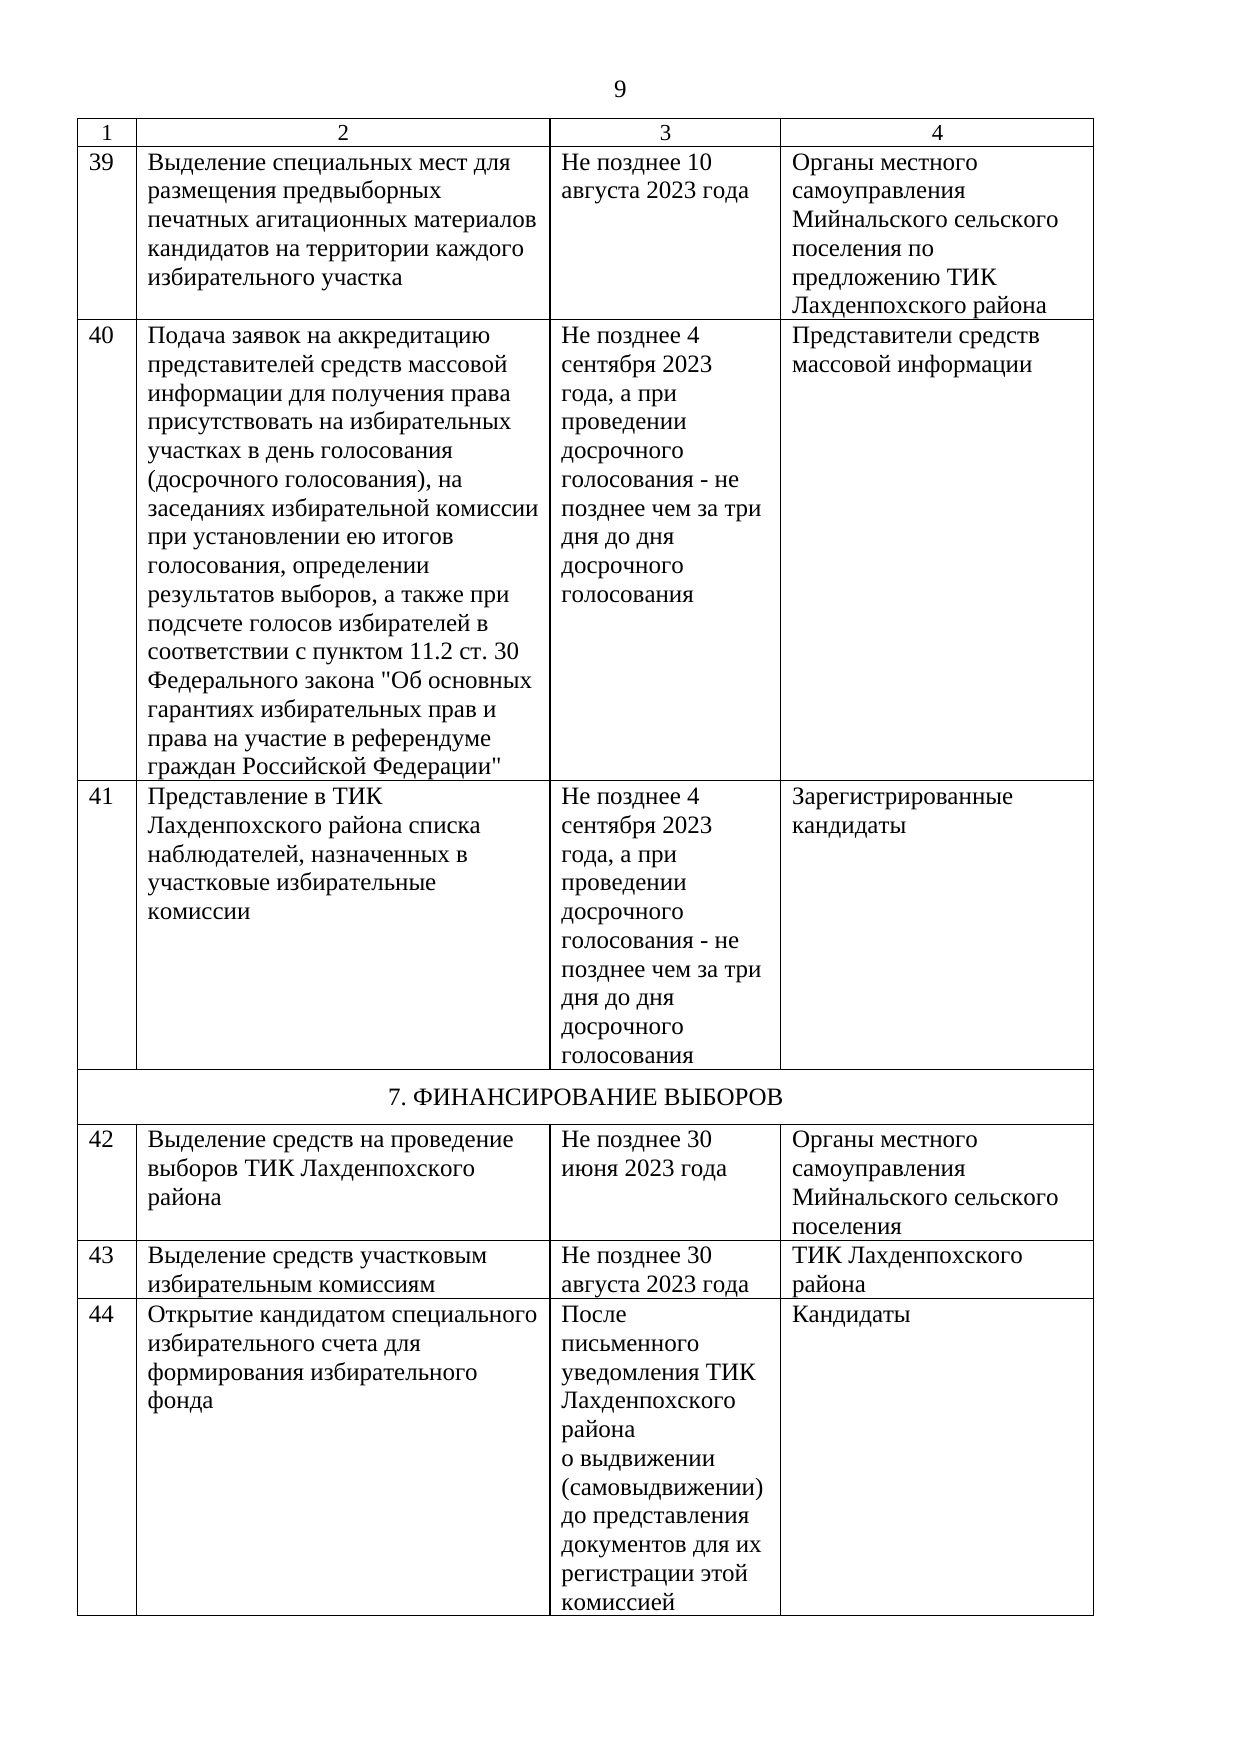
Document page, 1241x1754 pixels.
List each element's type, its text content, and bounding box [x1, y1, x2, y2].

table_cell 39 [78, 147, 136, 319]
table_header 4 [781, 119, 1093, 146]
table_header 1 [78, 119, 136, 146]
table_cell Выделение специальных мест для размещения предвыборных печатных агитационных материалов кандидатов на территории каждого избирательного участка [137, 147, 549, 319]
table_cell Представители средств массовой информации [781, 320, 1093, 780]
table_cell Представление в ТИК Лахденпохского района списка наблюдателей, назначенных в участковые избирательные комиссии [137, 781, 549, 1069]
table_cell Органы местного самоуправления Мийнальского сельского поселения [781, 1125, 1093, 1239]
table_cell Органы местного самоуправления Мийнальского сельского поселения по предложению ТИК Лахденпохского района [781, 147, 1093, 319]
table_header 2 [137, 119, 549, 146]
table_cell Кандидаты [781, 1299, 1093, 1615]
table_cell 40 [78, 320, 136, 780]
table_cell Не позднее 4 сентября 2023 года, а при проведении досрочного голосования - не позднее чем за три дня до дня досрочного голосования [551, 320, 780, 780]
table_cell После письменного уведомления ТИК Лахденпохского района о выдвижении (самовыдвижении) до представления документов для их регистрации этой комиссией [551, 1299, 780, 1615]
table_cell 43 [78, 1241, 136, 1298]
table_cell Не позднее 4 сентября 2023 года, а при проведении досрочного голосования - не позднее чем за три дня до дня досрочного голосования [551, 781, 780, 1069]
table_cell Выделение средств участковым избирательным комиссиям [137, 1241, 549, 1298]
table_cell 44 [78, 1299, 136, 1615]
table_cell Зарегистрированные кандидаты [781, 781, 1093, 1069]
table_cell Открытие кандидатом специального избирательного счета для формирования избирательного фонда [137, 1299, 549, 1615]
table_cell Не позднее 10 августа 2023 года [551, 147, 780, 319]
table_cell 41 [78, 781, 136, 1069]
table_cell 42 [78, 1125, 136, 1239]
table_cell ТИК Лахденпохского района [781, 1241, 1093, 1298]
table_cell Не позднее 30 июня 2023 года [551, 1125, 780, 1239]
table_cell 7. ФИНАНСИРОВАНИЕ ВЫБОРОВ [78, 1070, 1093, 1123]
table_cell Выделение средств на проведение выборов ТИК Лахденпохского района [137, 1125, 549, 1239]
table_cell Не позднее 30 августа 2023 года [551, 1241, 780, 1298]
table_header 3 [551, 119, 780, 146]
table_cell Подача заявок на аккредитацию представителей средств массовой информации для получения права присутствовать на избирательных участках в день голосования (досрочного голосования), на заседаниях избирательной комиссии при установлении ею итогов голосования, определении результатов выборов, а также при подсчете голосов избирателей в соответствии с пунктом 11.2 ст. 30 Федерального закона "Об основных гарантиях избирательных прав и права на участие в референдуме граждан Российской Федерации" [137, 320, 549, 780]
